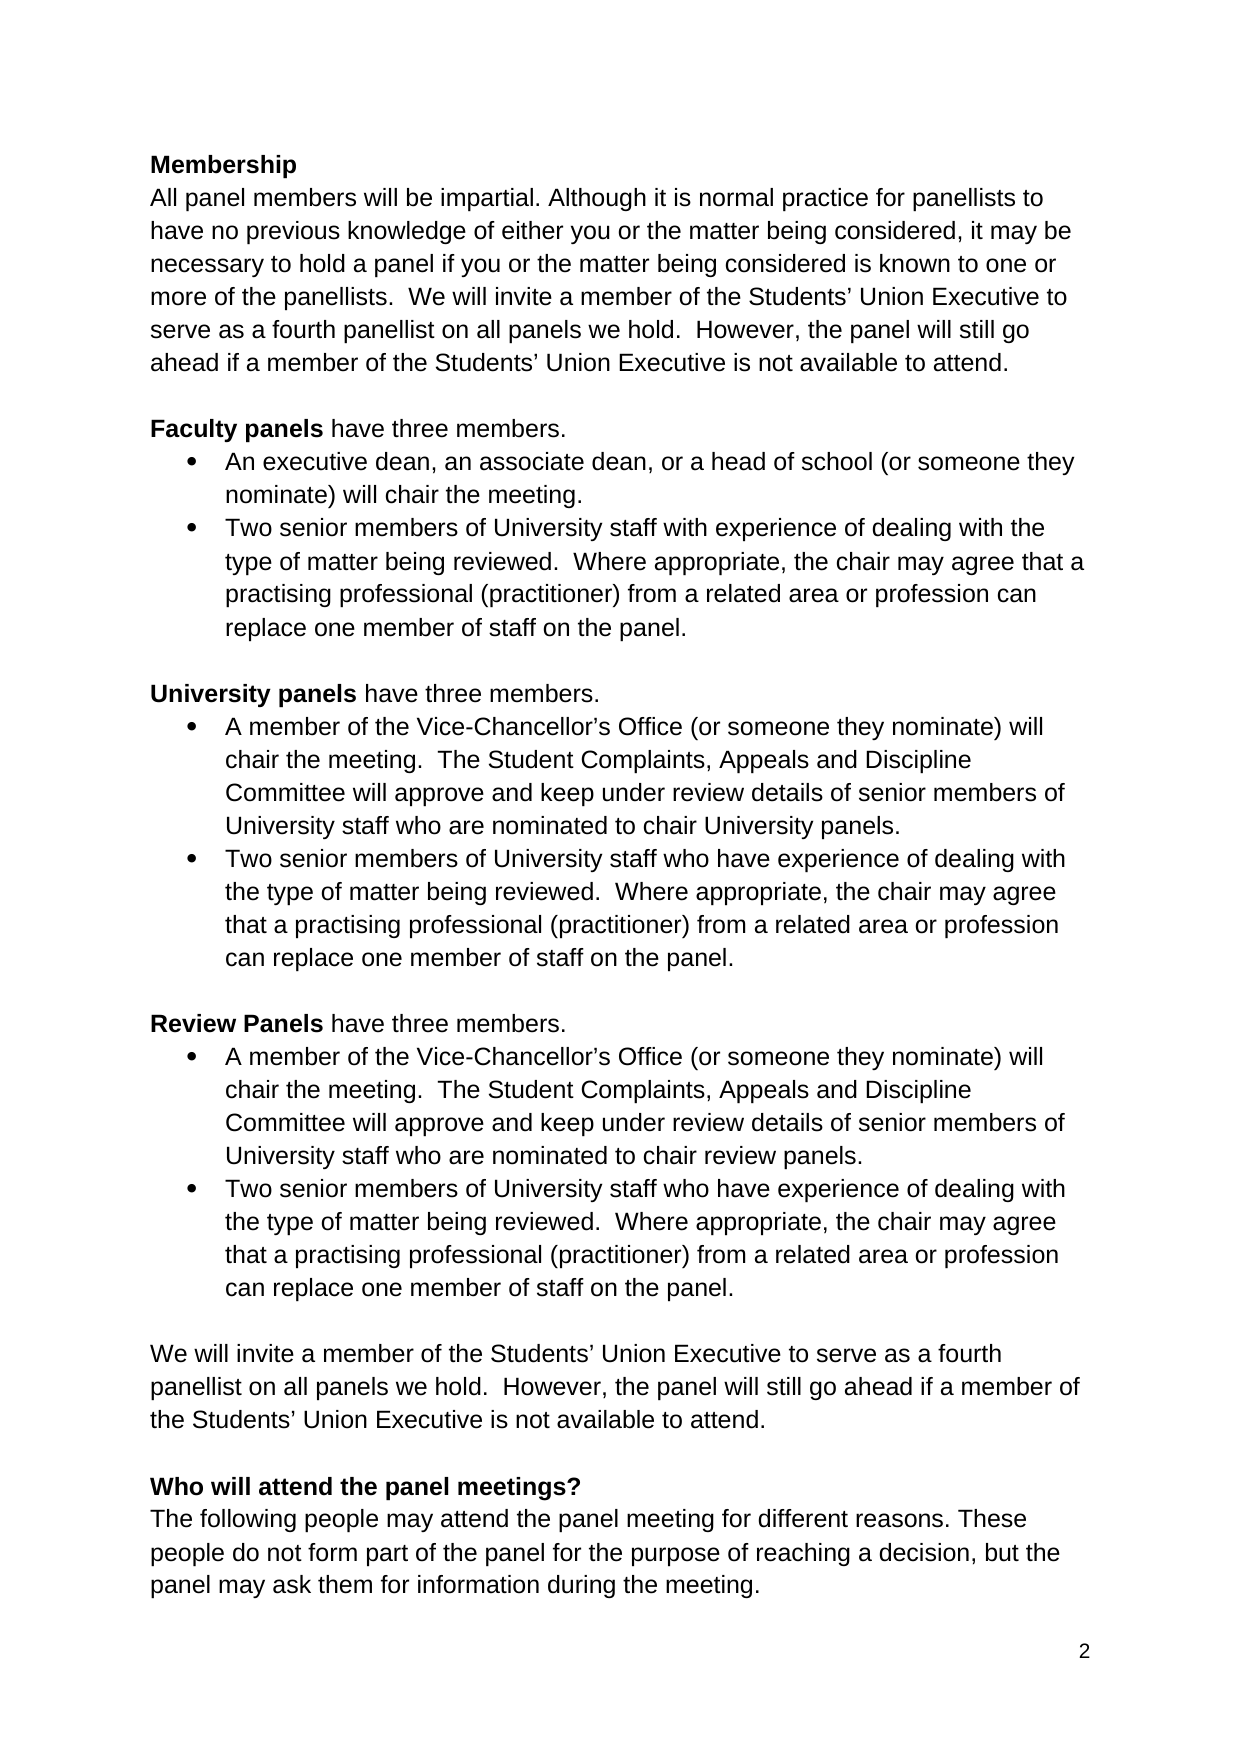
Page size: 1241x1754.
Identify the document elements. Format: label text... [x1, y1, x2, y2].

list Two senior members of University staff who have experience of dealing with the type of matter being reviewed. Where appropriate, the chair may agree that a practising professional (practitioner) from a related area or profession can replace one member of staff on the panel. [187, 844, 1090, 972]
text Faculty panels have three members. [150, 414, 1090, 443]
text Review Panels have three members. [150, 1009, 1090, 1038]
list Two senior members of University staff with experience of dealing with the type of matter being reviewed. Where appropriate, the chair may agree that a practising professional (practitioner) from a related area or profession can replace one member of staff on the panel. [187, 513, 1090, 641]
text All panel members will be impartial. Although it is normal practice for panellists to have no previous knowledge of either you or the matter being considered, it may be necessary to hold a panel if you or the matter being considered is known to one or more of the panellists. We will invite a member of the Students’ Union Executive to serve as a fourth panellist on all panels we hold. However, the panel will still go ahead if a member of the Students’ Union Executive is not available to attend. [150, 183, 1090, 377]
text University panels have three members. [150, 678, 1090, 707]
list Two senior members of University staff who have experience of dealing with the type of matter being reviewed. Where appropriate, the chair may agree that a practising professional (practitioner) from a related area or profession can replace one member of staff on the panel. [187, 1174, 1090, 1302]
list A member of the Vice-Chancellor’s Office (or someone they nominate) will chair the meeting. The Student Complaints, Appeals and Discipline Committee will approve and keep under review details of senior members of University staff who are nominated to chair review panels. [187, 1042, 1090, 1170]
list A member of the Vice-Chancellor’s Office (or someone they nominate) will chair the meeting. The Student Complaints, Appeals and Discipline Committee will approve and keep under review details of senior members of University staff who are nominated to chair University panels. [187, 712, 1090, 839]
text The following people may attend the panel meeting for different reasons. These people do not form part of the panel for the purpose of reaching a decision, but the panel may ask them for information during the meeting. [150, 1504, 1090, 1599]
text We will invite a member of the Students’ Union Executive to serve as a fourth panellist on all panels we hold. However, the panel will still go ahead if a member of the Students’ Union Executive is not available to attend. [150, 1339, 1090, 1434]
text Who will attend the panel meetings? [150, 1471, 1090, 1500]
text Membership [150, 150, 1090, 179]
list An executive dean, an associate dean, or a head of school (or someone they nominate) will chair the meeting. [187, 447, 1090, 509]
